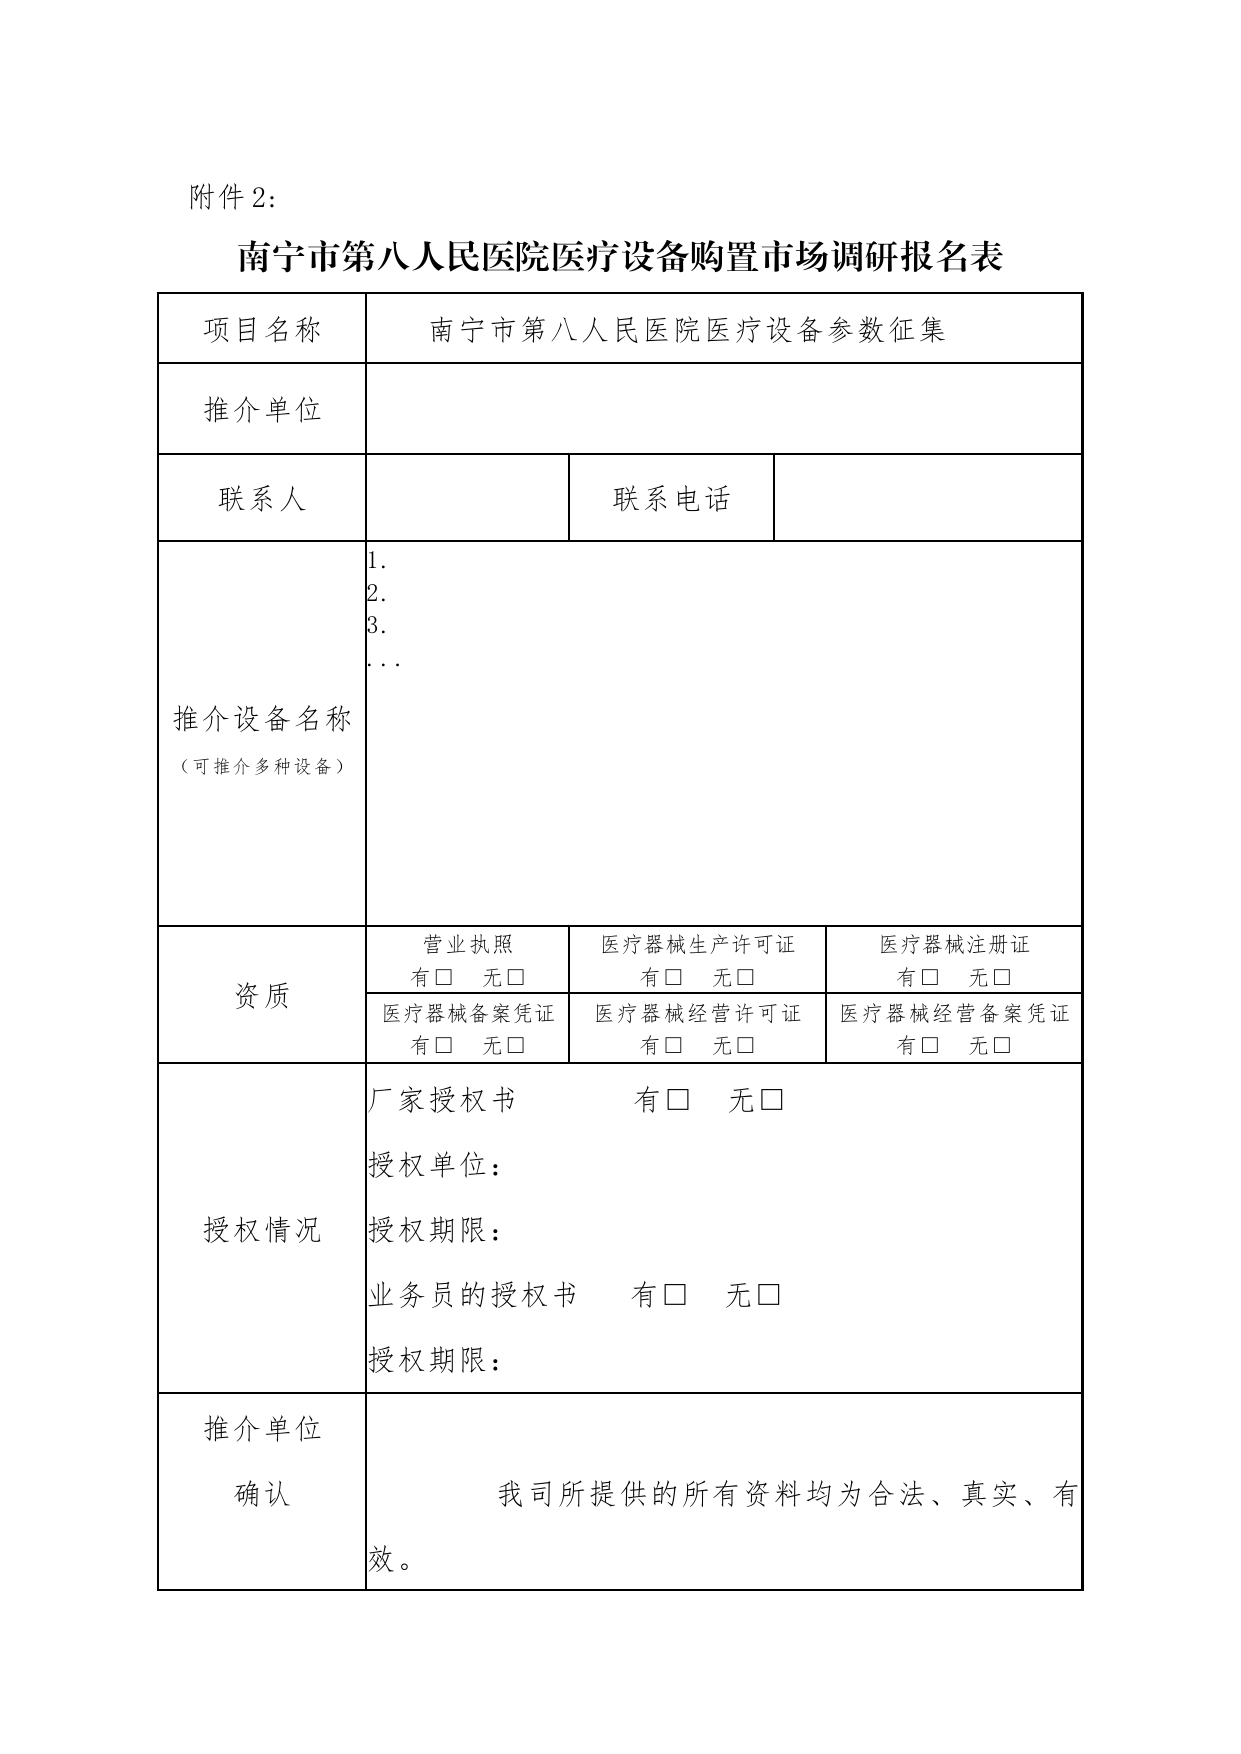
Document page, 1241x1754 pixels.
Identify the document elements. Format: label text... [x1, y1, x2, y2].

table_cell 推介单位 [159, 364, 365, 452]
table_cell 医疗器械经营备案凭证 有□ 无□ [827, 994, 1081, 1062]
table_cell 联系人 [159, 455, 365, 539]
table_cell 联系电话 [570, 455, 773, 539]
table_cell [367, 1394, 1081, 1589]
table_cell 厂家授权书 有□ 无□ 授权单位： 授权期限： 业务员的授权书 有□ 无□ 授权期限： [367, 1064, 1081, 1392]
table_header 南宁市第八人民医院医疗设备参数征集 [367, 294, 1081, 362]
table_cell 营业执照 有□ 无□ [367, 927, 568, 992]
table_cell 资质 [159, 927, 365, 1062]
table_cell [367, 364, 1081, 452]
table_cell [775, 455, 1081, 539]
text 附件2: [187, 162, 1053, 227]
table_cell 授权情况 [159, 1064, 365, 1392]
table_cell 1. 2. 3. ... [367, 542, 1081, 924]
table_cell 医疗器械经营许可证 有□ 无□ [570, 994, 825, 1062]
table_cell 医疗器械注册证 有□ 无□ [827, 927, 1081, 992]
table_cell 推介设备名称（可推介多种设备） [159, 542, 365, 924]
table_cell 医疗器械备案凭证 有□ 无□ [367, 994, 568, 1062]
table_cell 医疗器械生产许可证 有□ 无□ [570, 927, 825, 992]
table_cell 推介单位 确认 [159, 1394, 365, 1589]
text 南宁市第八人民医院医疗设备购置市场调研报名表 [187, 227, 1053, 292]
table_cell [367, 455, 568, 539]
